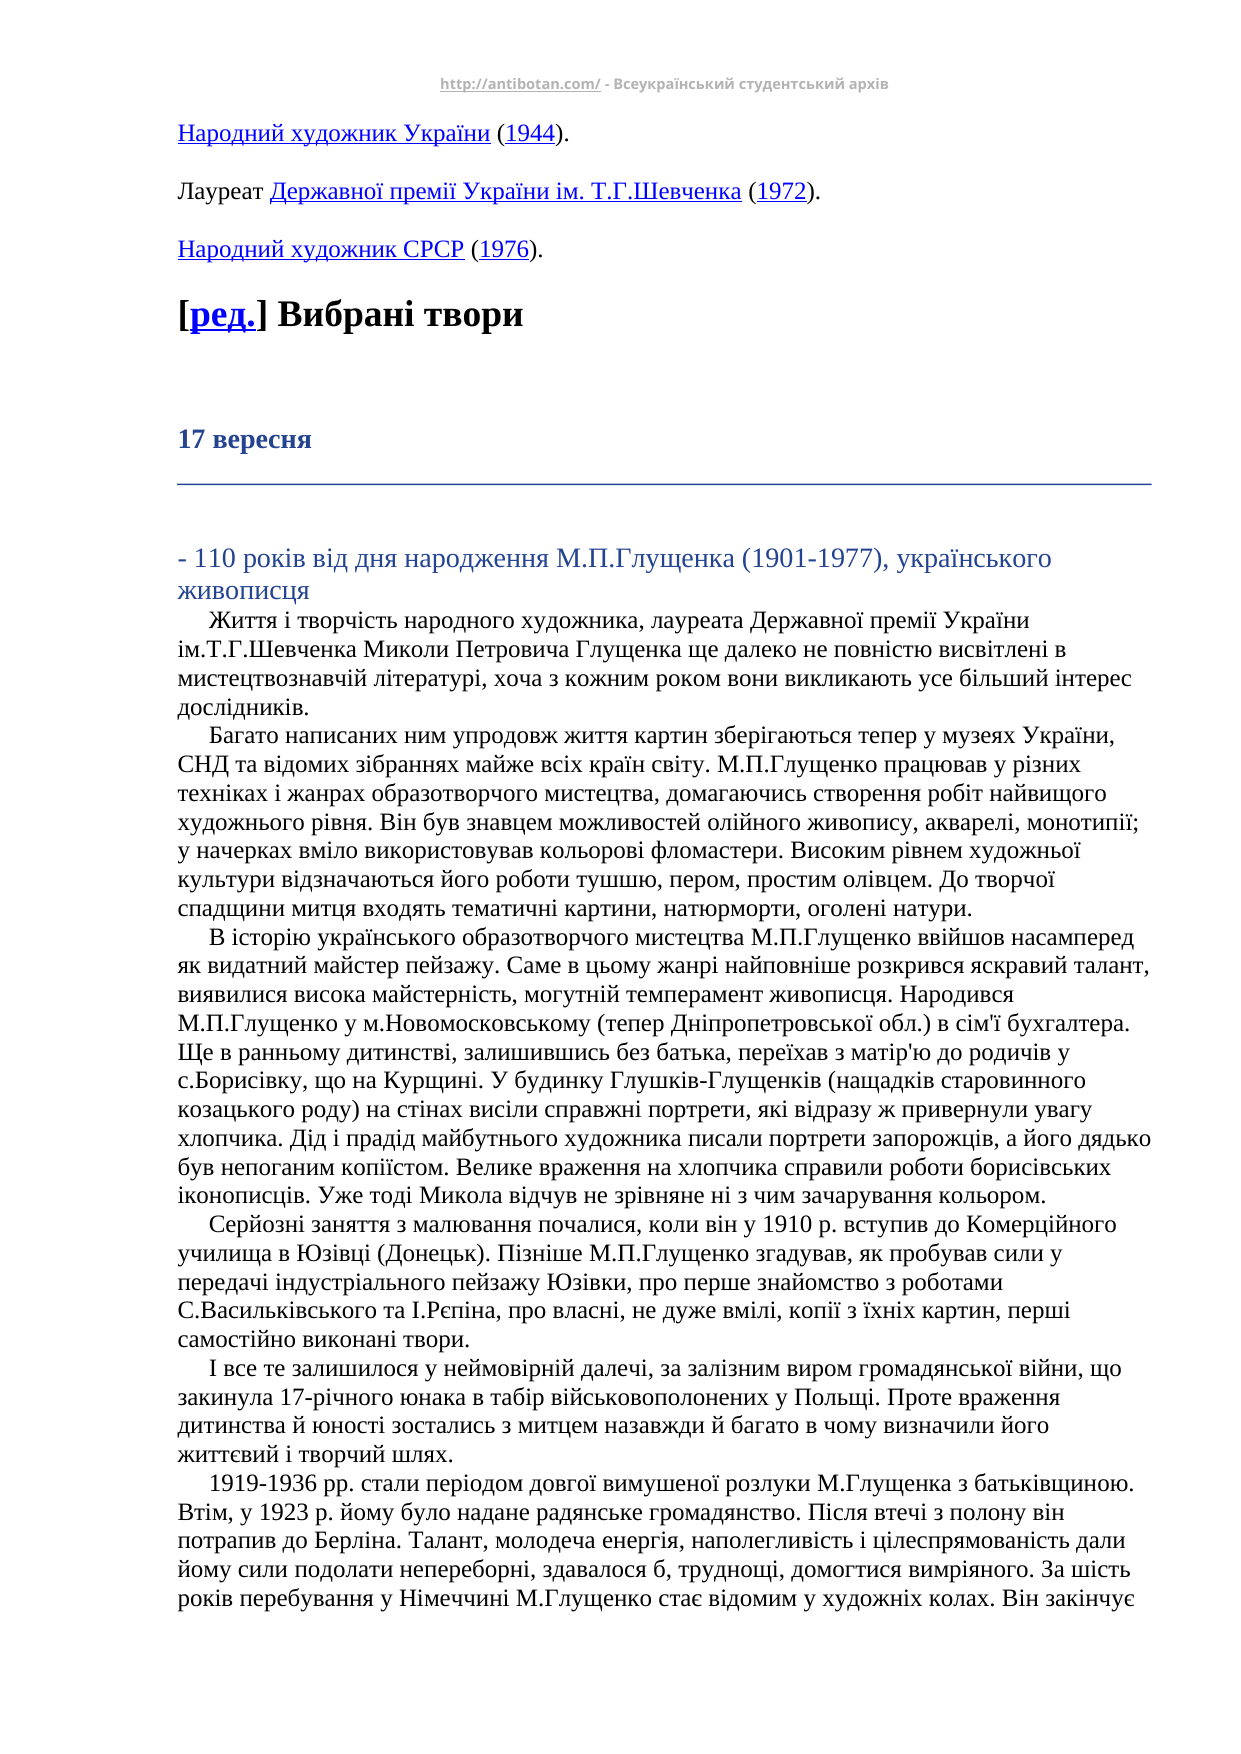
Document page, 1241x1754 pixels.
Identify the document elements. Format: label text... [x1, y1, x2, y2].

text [177, 541, 1152, 1612]
text 17 вересня [177, 422, 1152, 454]
text Лауреат Державної премії України ім. Т.Г.Шевченка (1972). [177, 176, 1152, 205]
text Народний художник України (1944). [177, 118, 1152, 147]
subtitle [ред.] Вибрані твори [177, 292, 1152, 335]
text Народний художник СРСР (1976). [177, 234, 1152, 263]
